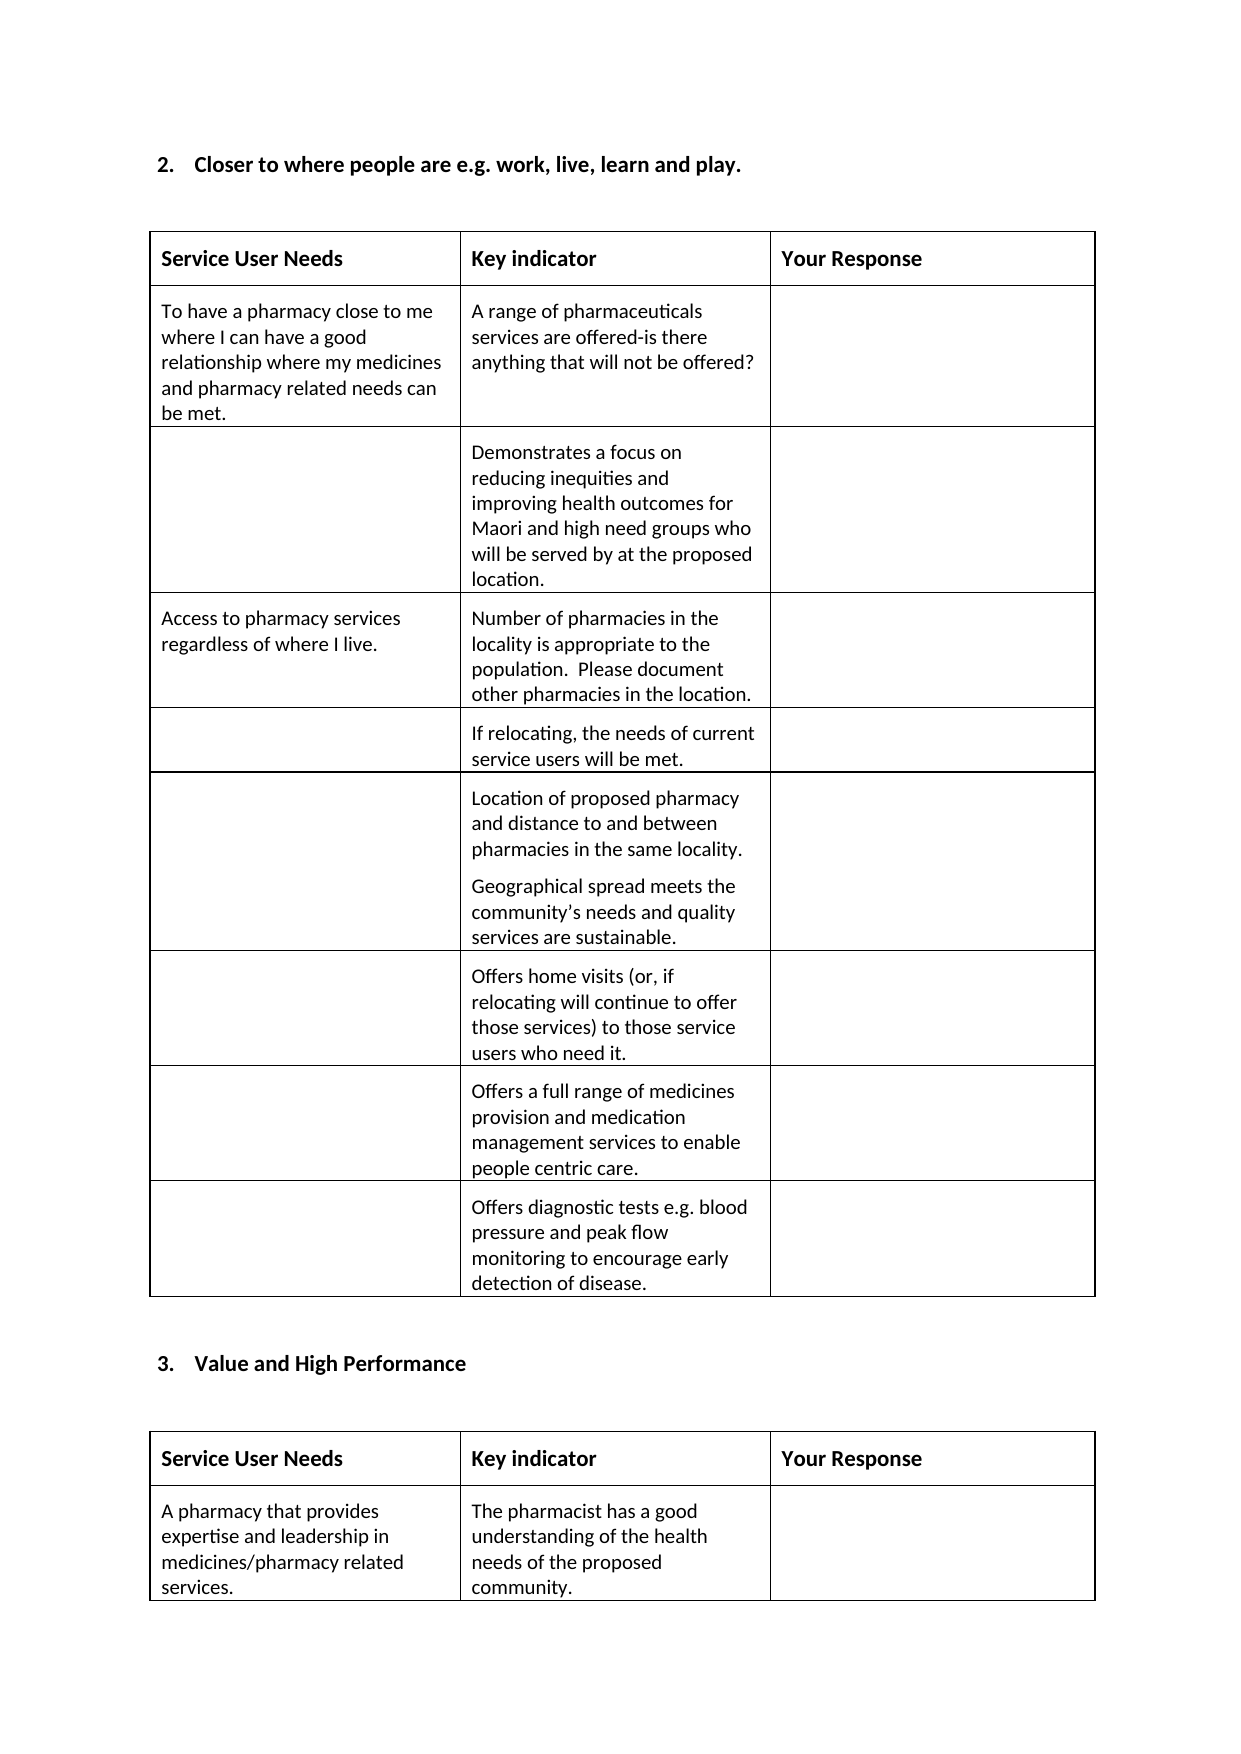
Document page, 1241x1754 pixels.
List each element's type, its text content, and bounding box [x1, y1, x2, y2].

table_cell [771, 773, 1094, 950]
table_cell [771, 593, 1094, 707]
table_cell Demonstrates a focus on reducing inequities and improving health outcomes for Maori and high need groups who will be served by at the proposed location. [461, 427, 770, 592]
table_cell Access to pharmacy services regardless of where I live. [151, 593, 460, 707]
table_cell A range of pharmaceuticals services are offered-is there anything that will not be offered? [461, 286, 770, 426]
table_cell [771, 708, 1094, 771]
list Value and High Performance [157, 1349, 1090, 1378]
table_cell [771, 427, 1094, 592]
table_cell [151, 708, 460, 771]
table_cell [151, 427, 460, 592]
table_cell If relocating, the needs of current service users will be met. [461, 708, 770, 771]
table_header Key indicator [461, 232, 770, 285]
table_cell Location of proposed pharmacy and distance to and between pharmacies in the same locality. Geographical spread meets the community’s needs and quality services are sustainable. [461, 773, 770, 950]
table_cell [771, 1181, 1094, 1296]
table_cell Number of pharmacies in the locality is appropriate to the population. Please document other pharmacies in the location. [461, 593, 770, 707]
table_header Key indicator [461, 1432, 770, 1485]
table_cell A pharmacy that provides expertise and leadership in medicines/pharmacy related services. [151, 1486, 460, 1600]
table_header Service User Needs [151, 232, 460, 285]
table_cell [771, 1066, 1094, 1180]
table_cell [771, 951, 1094, 1065]
list Closer to where people are e.g. work, live, learn and play. [157, 150, 1090, 178]
table_cell Offers a full range of medicines provision and medication management services to enable people centric care. [461, 1066, 770, 1180]
table_cell [151, 951, 460, 1065]
table_header Service User Needs [151, 1432, 460, 1485]
table_cell [771, 286, 1094, 426]
table_cell [151, 1181, 460, 1296]
table_cell Offers home visits (or, if relocating will continue to offer those services) to those service users who need it. [461, 951, 770, 1065]
table_header Your Response [771, 1432, 1094, 1485]
table_cell [771, 1486, 1094, 1600]
table_cell To have a pharmacy close to me where I can have a good relationship where my medicines and pharmacy related needs can be met. [151, 286, 460, 426]
table_cell Offers diagnostic tests e.g. blood pressure and peak flow monitoring to encourage early detection of disease. [461, 1181, 770, 1296]
table_cell [151, 773, 460, 950]
table_header Your Response [771, 232, 1094, 285]
table_cell [151, 1066, 460, 1180]
table_cell The pharmacist has a good understanding of the health needs of the proposed community. [461, 1486, 770, 1600]
